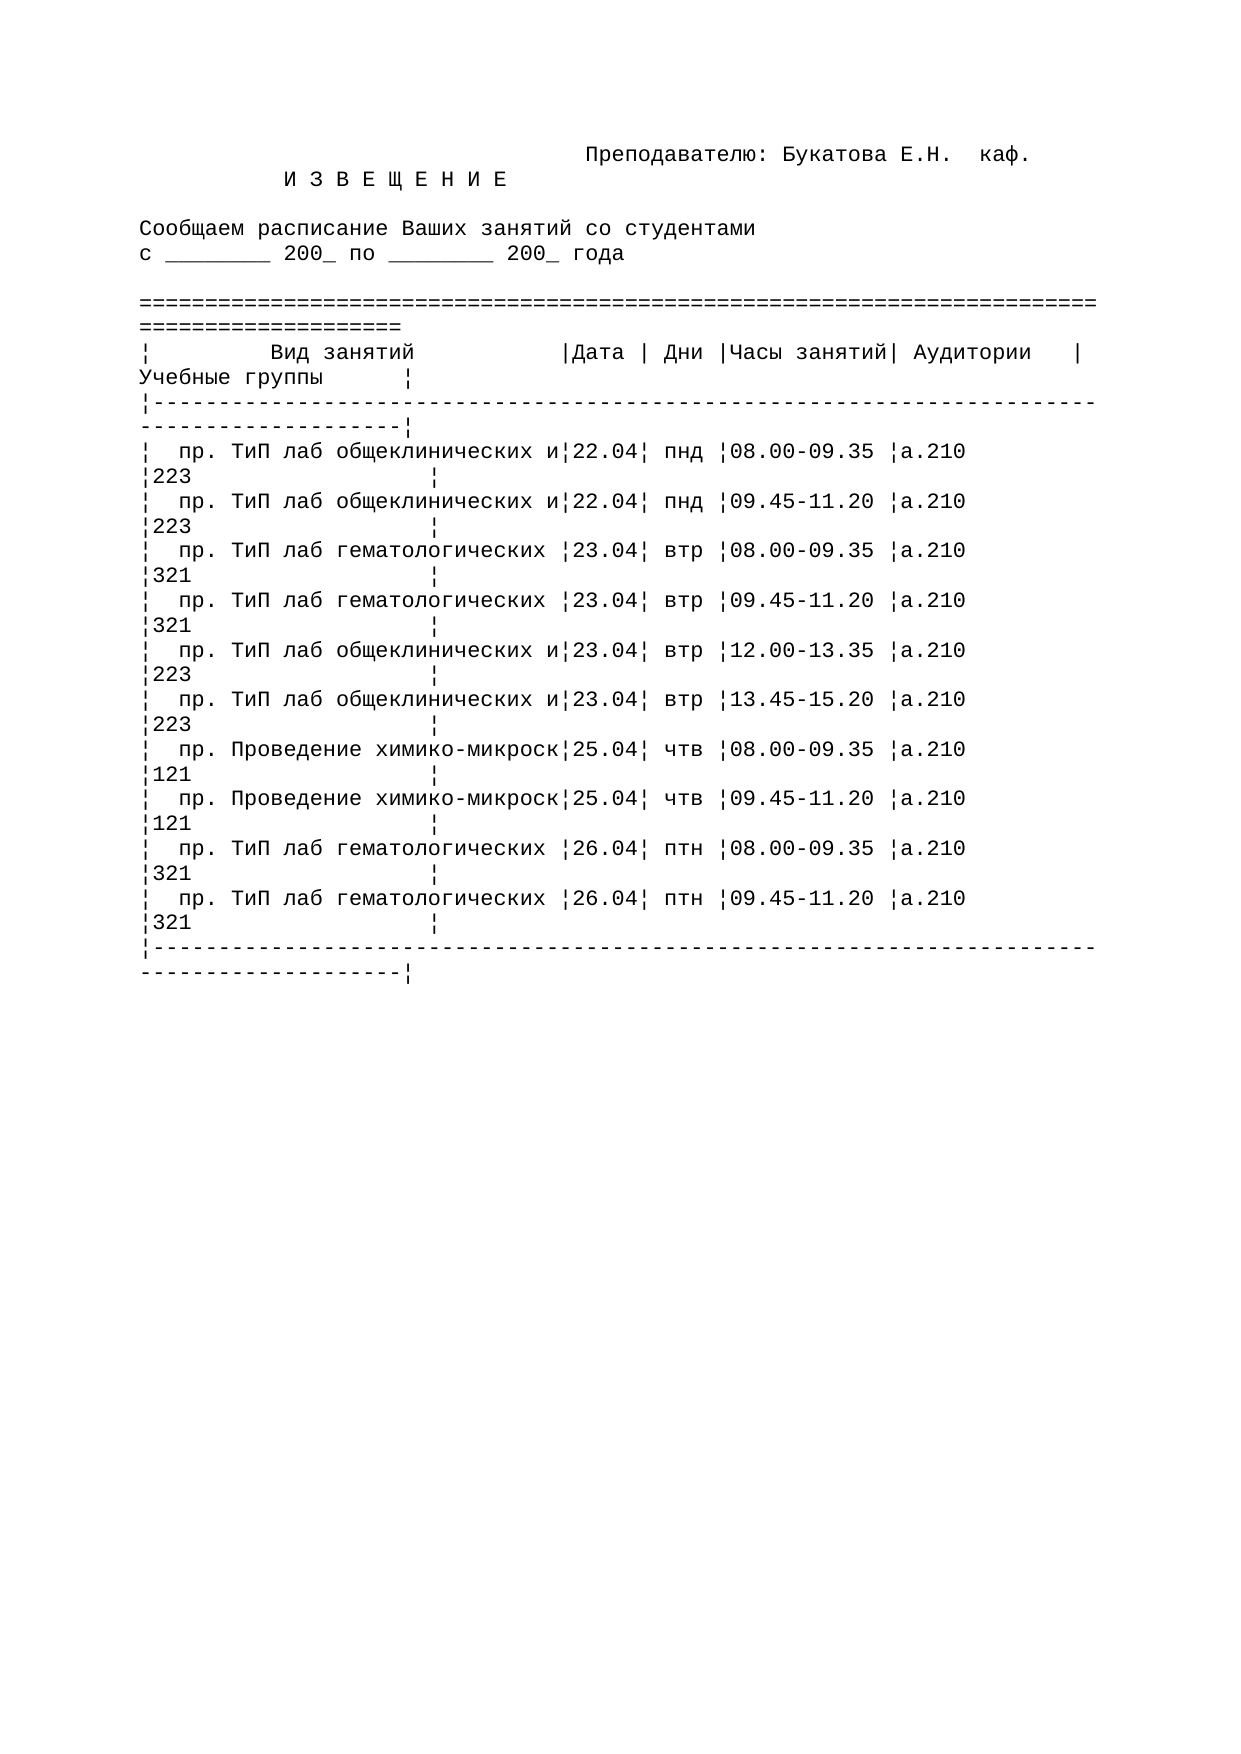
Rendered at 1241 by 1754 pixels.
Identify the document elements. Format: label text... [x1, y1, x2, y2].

text ¦ пр. ТиП лаб общеклинических и¦22.04¦ пнд ¦08.00-09.35 ¦а.210 ¦223 ¦ [139, 440, 1101, 490]
text ¦--------------------------------------------------------------------------------------------¦ [139, 936, 1101, 986]
text ¦ пр. ТиП лаб общеклинических и¦23.04¦ втp ¦13.45-15.20 ¦а.210 ¦223 ¦ [139, 688, 1101, 738]
text ¦ пр. Проведение химико-микроск¦25.04¦ чтв ¦09.45-11.20 ¦а.210 ¦121 ¦ [139, 787, 1101, 837]
text ¦ пр. ТиП лаб гематологических ¦23.04¦ втp ¦09.45-11.20 ¦а.210 ¦321 ¦ [139, 589, 1101, 639]
text ¦ пр. ТиП лаб общеклинических и¦23.04¦ втp ¦12.00-13.35 ¦а.210 ¦223 ¦ [139, 639, 1101, 688]
text Сообщаем расписание Ваших занятий со студентами [139, 217, 1101, 242]
text ¦ пр. ТиП лаб гематологических ¦26.04¦ птн ¦08.00-09.35 ¦а.210 ¦321 ¦ [139, 837, 1101, 887]
text ¦ пр. ТиП лаб гематологических ¦23.04¦ втp ¦08.00-09.35 ¦а.210 ¦321 ¦ [139, 539, 1101, 589]
text с ________ 200_ по ________ 200_ года [139, 242, 1101, 267]
text И З В Е Щ Е Н И Е [139, 168, 1101, 192]
text ¦--------------------------------------------------------------------------------------------¦ [139, 391, 1101, 440]
text ¦ Вид занятий |Дата | Дни |Часы занятий| Аудитории | Учебные группы ¦ [139, 341, 1101, 391]
text Преподавателю: Букатова Е.Н. каф. [139, 143, 1101, 168]
text ¦ пр. ТиП лаб гематологических ¦26.04¦ птн ¦09.45-11.20 ¦а.210 ¦321 ¦ [139, 887, 1101, 936]
text ============================================================================================= [139, 292, 1101, 341]
text ¦ пр. ТиП лаб общеклинических и¦22.04¦ пнд ¦09.45-11.20 ¦а.210 ¦223 ¦ [139, 490, 1101, 539]
text ¦ пр. Проведение химико-микроск¦25.04¦ чтв ¦08.00-09.35 ¦а.210 ¦121 ¦ [139, 738, 1101, 787]
